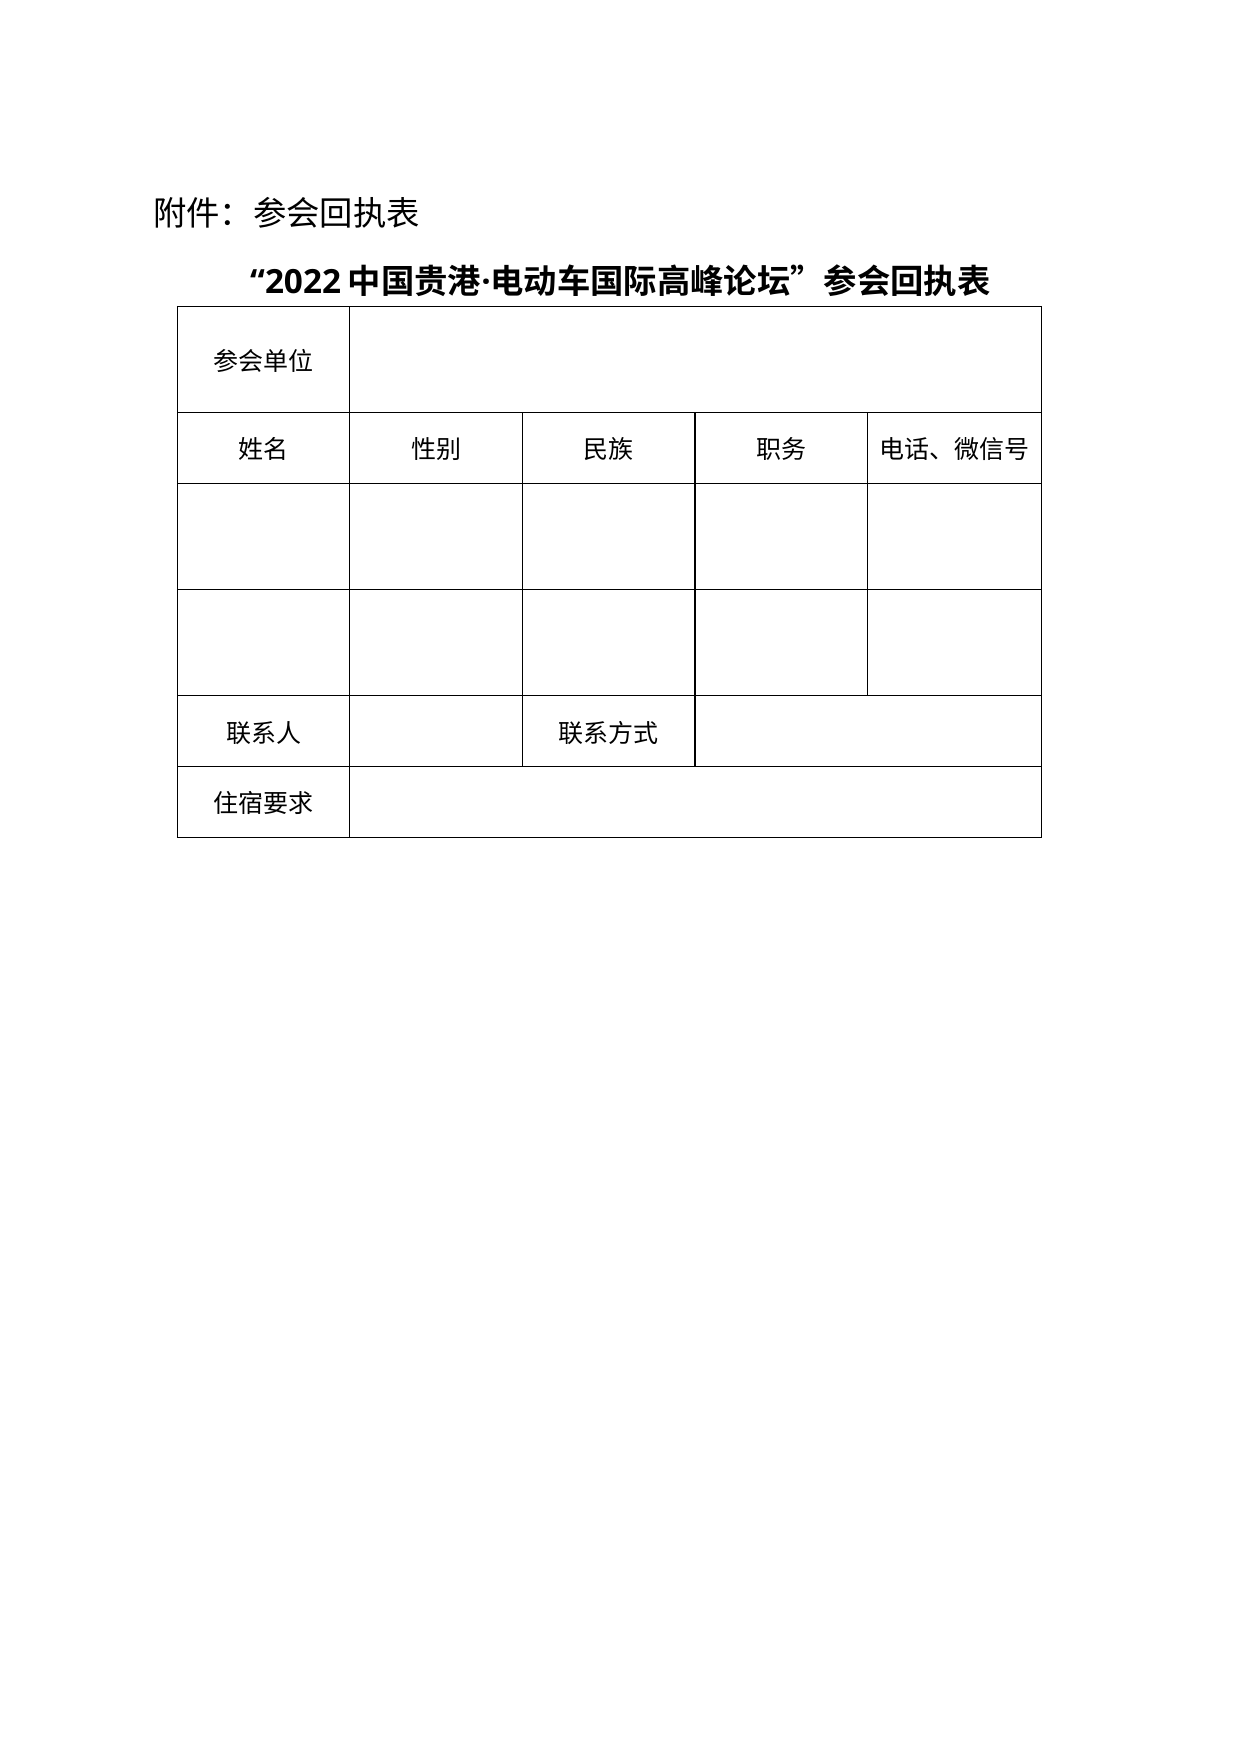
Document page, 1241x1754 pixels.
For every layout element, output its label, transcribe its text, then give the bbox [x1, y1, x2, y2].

table_cell 联系人 [178, 696, 349, 766]
table_cell 职务 [696, 413, 867, 483]
table_cell [523, 590, 694, 695]
table_cell [350, 590, 522, 695]
table_header 参会单位 [178, 307, 349, 412]
table_cell [868, 484, 1041, 589]
table_cell [178, 590, 349, 695]
table_cell [696, 590, 867, 695]
table_cell 电话、微信号 [868, 413, 1041, 483]
table_cell 性别 [350, 413, 522, 483]
table_cell 姓名 [178, 413, 349, 483]
table_header [350, 307, 1041, 412]
table_cell [696, 696, 1041, 766]
table_cell [350, 767, 1041, 837]
text 附件：参会回执表 [118, 178, 1122, 243]
table_cell [523, 484, 694, 589]
table_cell [350, 696, 522, 766]
table_cell [868, 590, 1041, 695]
table_cell 住宿要求 [178, 767, 349, 837]
table_cell [178, 484, 349, 589]
table_cell 民族 [523, 413, 694, 483]
table_cell 联系方式 [523, 696, 694, 766]
text “2022中国贵港·电动车国际高峰论坛”参会回执表 [118, 243, 1122, 306]
table_cell [350, 484, 522, 589]
table_cell [696, 484, 867, 589]
